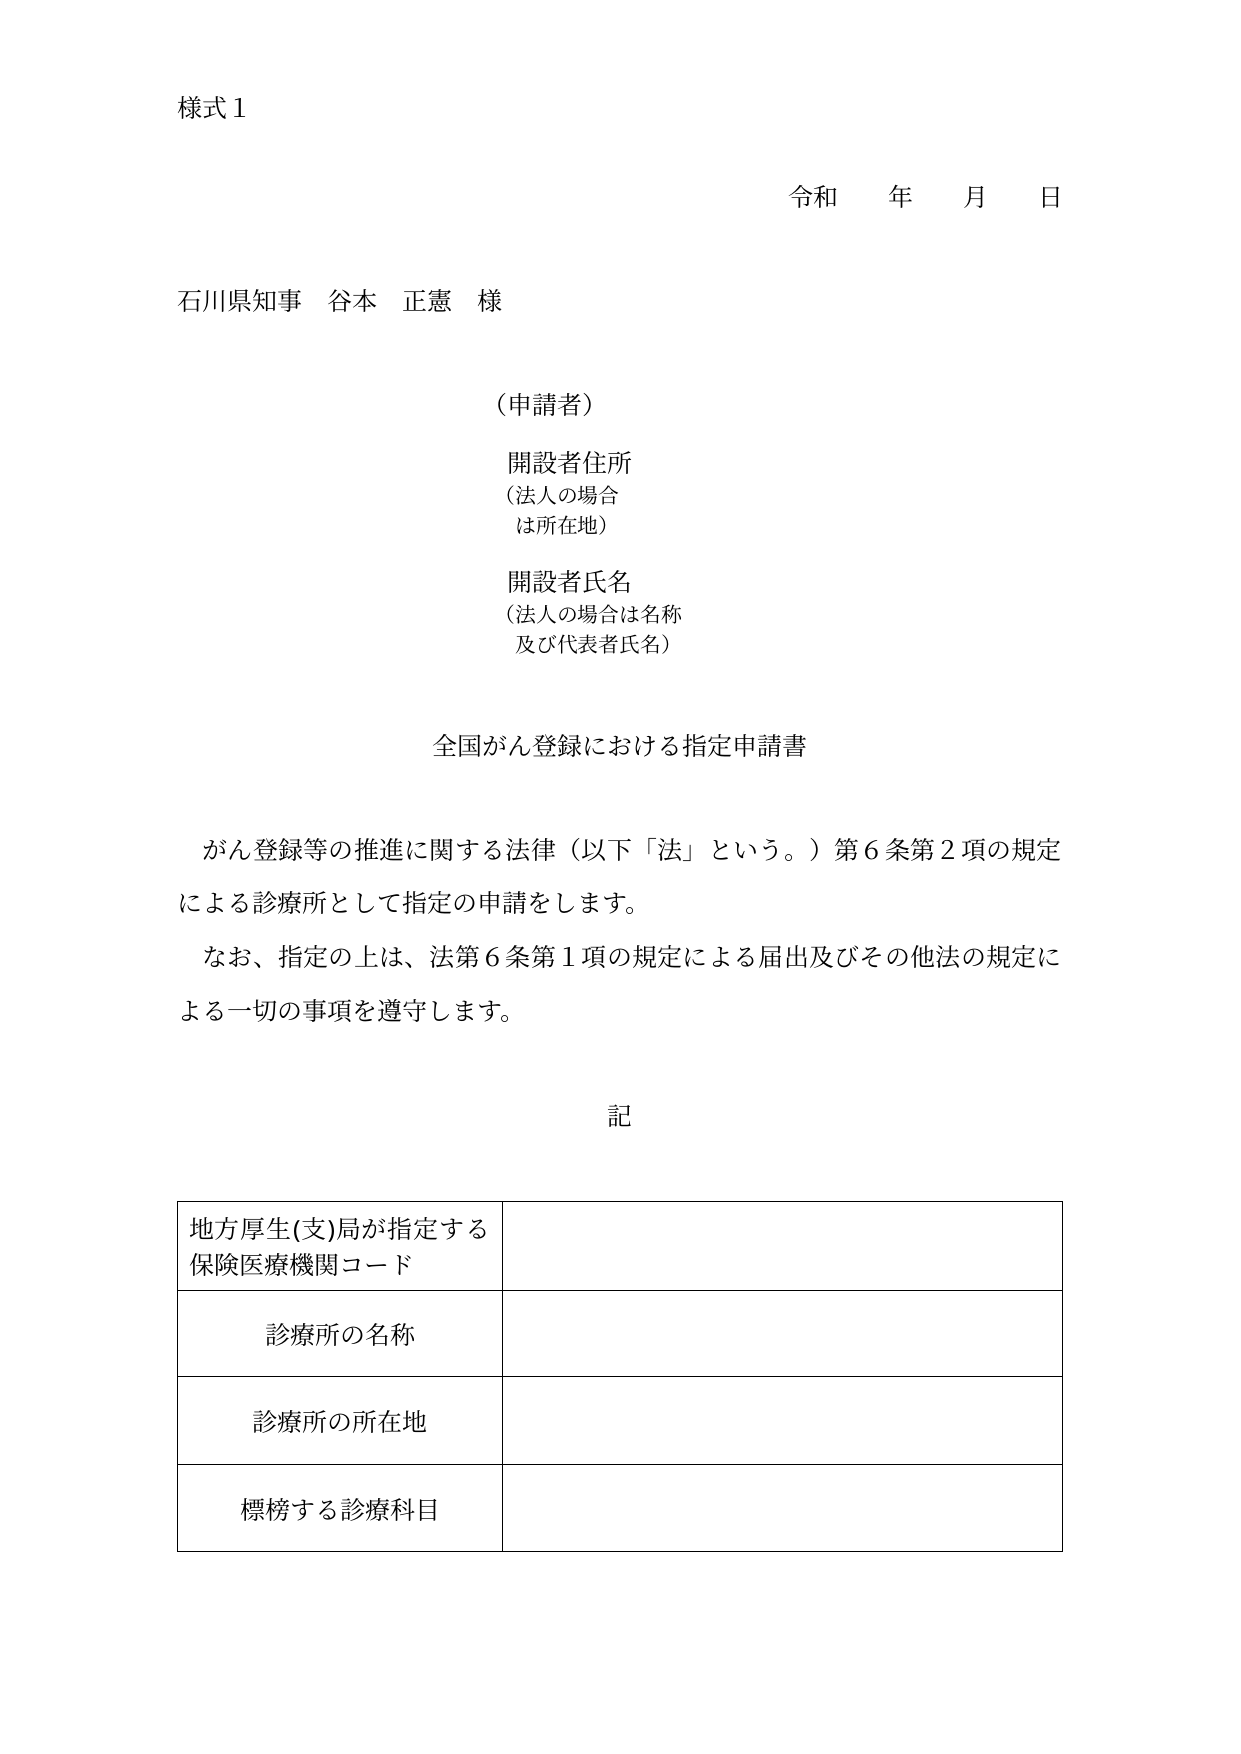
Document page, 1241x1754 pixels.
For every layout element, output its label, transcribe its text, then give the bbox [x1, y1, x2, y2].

table_cell [503, 1291, 1062, 1376]
text （法人の場合 [177, 480, 1063, 510]
text 開設者住所 [177, 444, 1063, 480]
table_cell 診療所の所在地 [178, 1377, 502, 1464]
text （法人の場合は名称 [177, 598, 1063, 628]
text 開設者氏名 [177, 562, 1063, 598]
text （申請者） [177, 385, 1063, 421]
text 令和 年 月 日 [177, 177, 1063, 213]
text 及び代表者氏名） [177, 628, 1063, 658]
table_cell [503, 1465, 1062, 1551]
text 石川県知事 谷本 正憲 様 [177, 281, 1063, 317]
text 全国がん登録における指定申請書 [177, 726, 1063, 762]
subtitle 記 [177, 1097, 1063, 1133]
table_header [503, 1202, 1062, 1290]
text は所在地） [177, 510, 1063, 540]
table_cell [503, 1377, 1062, 1464]
table_cell 診療所の名称 [178, 1291, 502, 1376]
table_cell 標榜する診療科目 [178, 1465, 502, 1551]
text なお、指定の上は、法第６条第１項の規定による届出及びその他法の規定による一切の事項を遵守します。 [177, 938, 1063, 1028]
table_header 地方厚生(支)局が指定する保険医療機関コード [178, 1202, 502, 1290]
text がん登録等の推進に関する法律（以下「法」という。）第６条第２項の規定による診療所として指定の申請をします。 [177, 830, 1063, 920]
